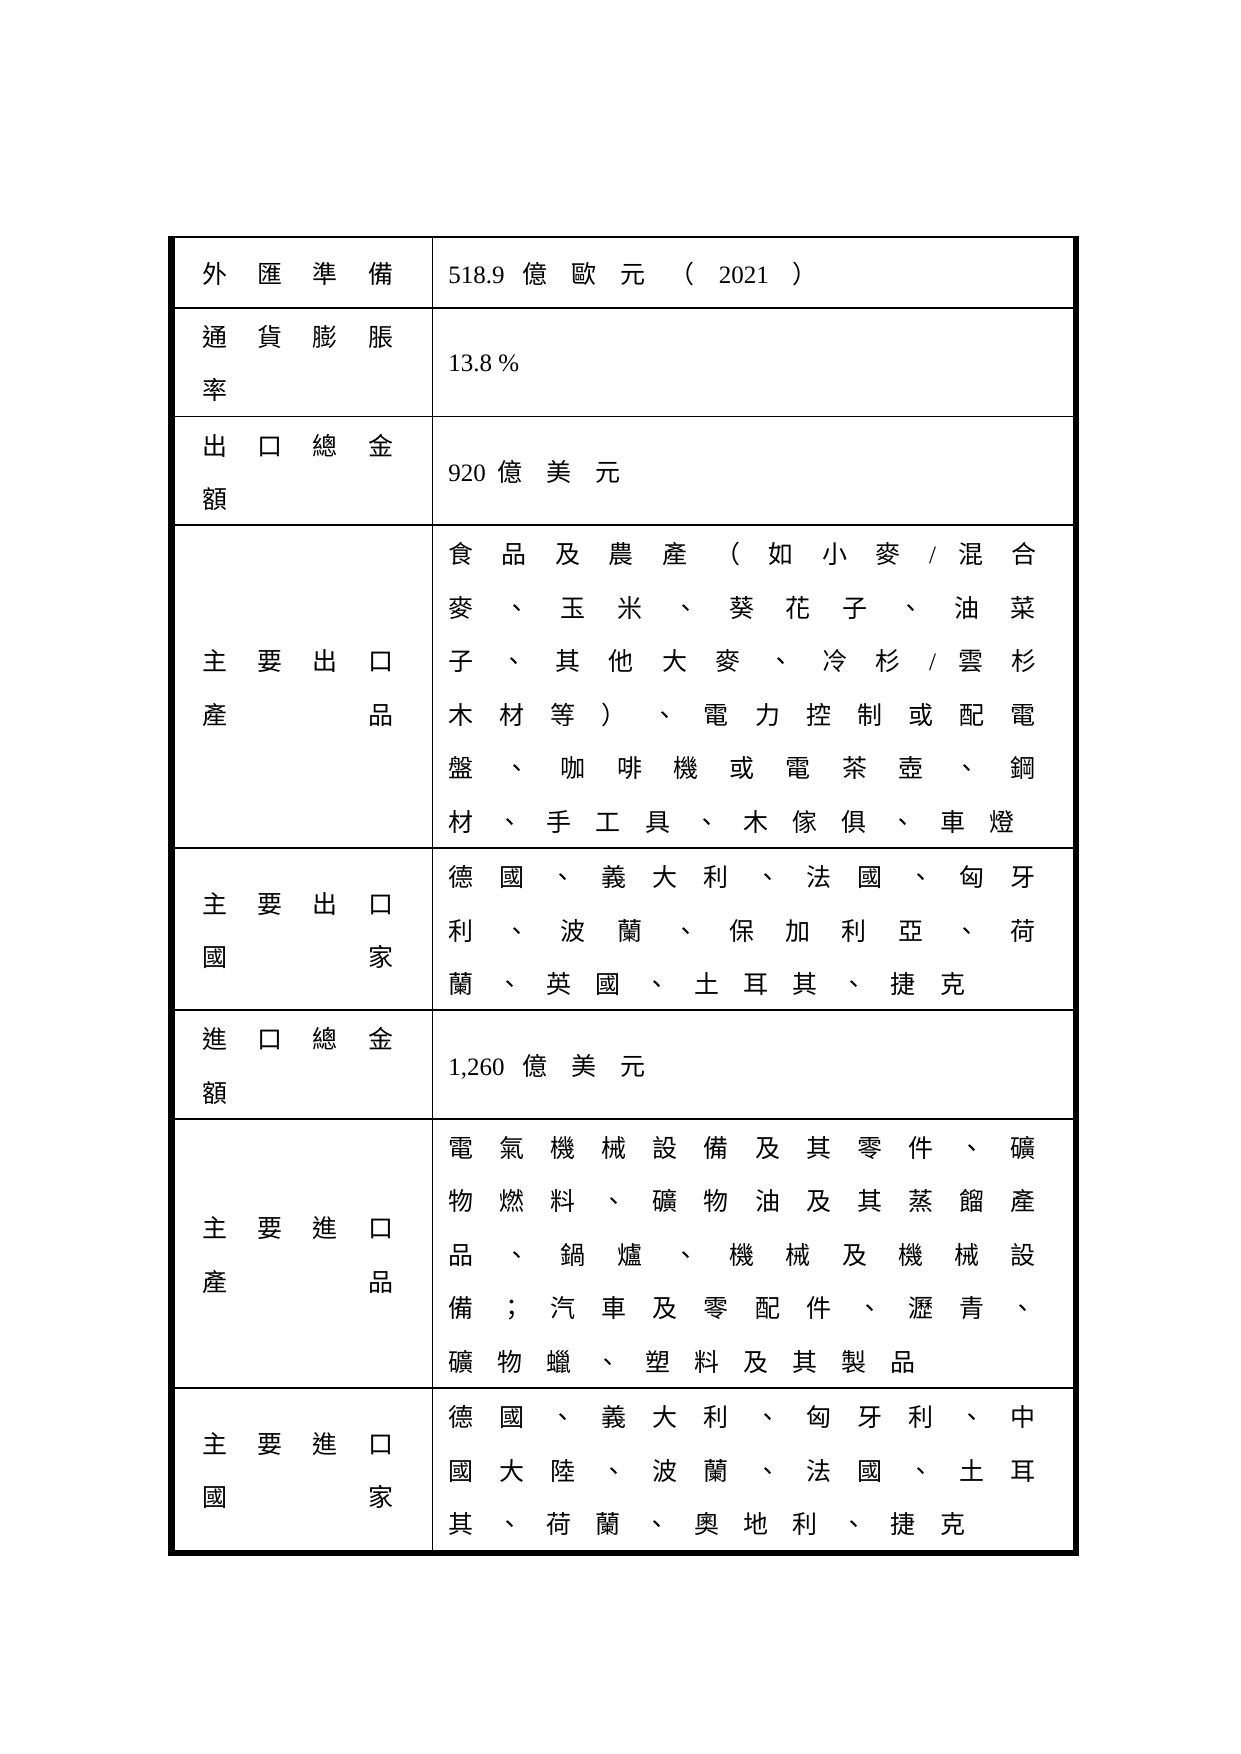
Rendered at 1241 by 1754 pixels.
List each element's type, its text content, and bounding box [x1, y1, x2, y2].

table_cell 電氣機械設備及其零件、礦物燃料、礦物油及其蒸餾產品、鍋爐、機械及機械設備；汽車及零配件、瀝青、礦物蠟、塑料及其製品 [433, 1120, 1073, 1387]
table_cell 主要出口國家 [175, 849, 432, 1009]
table_cell 1,260億美元 [433, 1011, 1073, 1118]
table_cell 通貨膨脹率 [175, 309, 432, 416]
table_cell 外匯準備 [175, 238, 432, 307]
table_cell 進口總金額 [175, 1011, 432, 1118]
table_cell 主要進口產品 [175, 1120, 432, 1387]
table_cell 德國、義大利、匈牙利、中國大陸、波蘭、法國、土耳其、荷蘭、奧地利、捷克 [433, 1389, 1073, 1549]
table_cell 主要出口產品 [175, 526, 432, 847]
table_cell 德國、義大利、法國、匈牙利、波蘭、保加利亞、荷蘭、英國、土耳其、捷克 [433, 849, 1073, 1009]
table_cell 920億美元 [433, 417, 1073, 524]
table_cell 13.8 % [433, 309, 1073, 416]
table_cell 518.9億歐元（2021） [433, 238, 1073, 307]
table_cell 出口總金額 [175, 417, 432, 524]
table_cell 主要進口國家 [175, 1389, 432, 1549]
table_cell 食品及農產（如小麥/混合麥、玉米、葵花子、油菜子、其他大麥、冷杉/雲杉木材等）、電力控制或配電盤、咖啡機或電茶壺、鋼材、手工具、木傢俱、車燈 [433, 526, 1073, 847]
